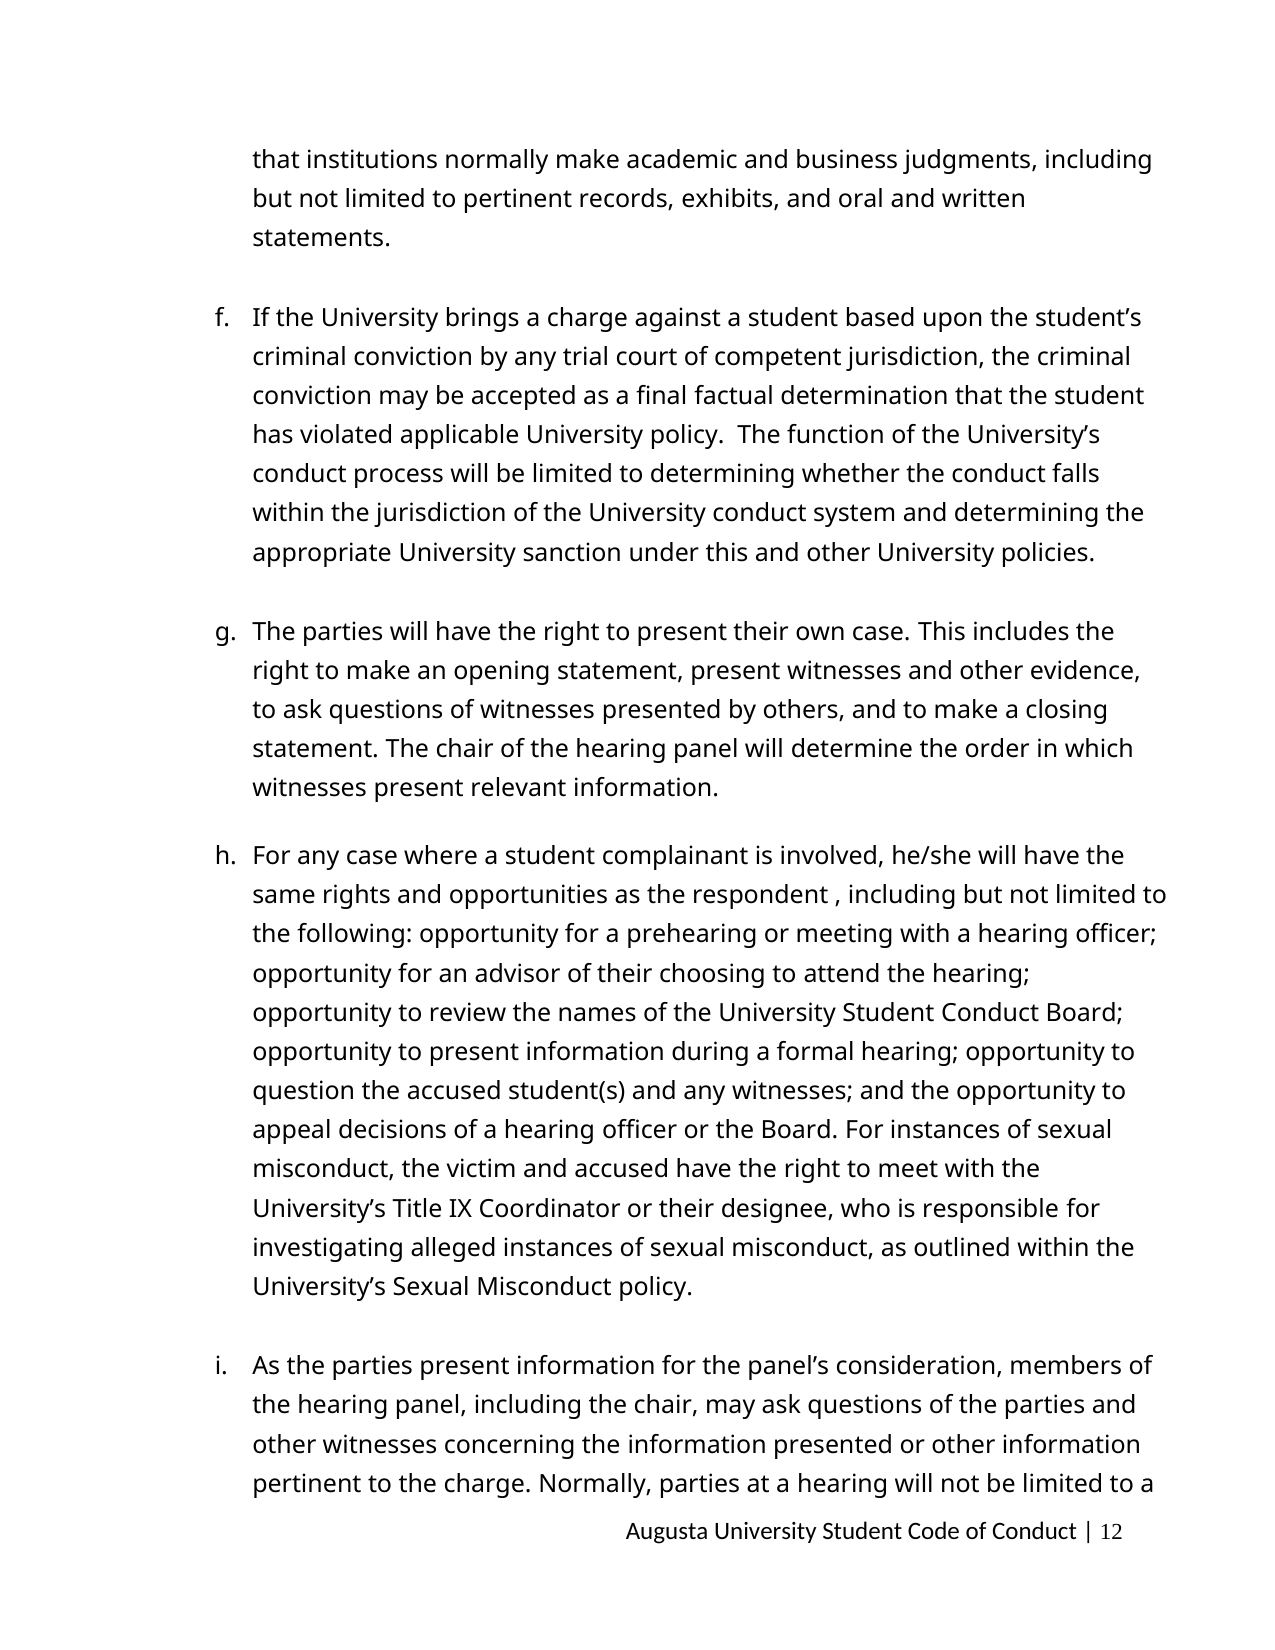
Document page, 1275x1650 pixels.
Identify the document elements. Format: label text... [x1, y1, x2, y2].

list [214, 1348, 1171, 1499]
list For any case where a student complainant is involved, he/she will have the same rights and opportunities as the respondent , including but not limited to the following: opportunity for a prehearing or meeting with a hearing officer; opportunity for an advisor of their choosing to attend the hearing; opportunity to review the names of the University Student Conduct Board; opportunity to present information during a formal hearing; opportunity to question the accused student(s) and any witnesses; and the opportunity to appeal decisions of a hearing officer or the Board. For instances of sexual misconduct, the victim and accused have the right to meet with the University’s Title IX Coordinator or their designee, who is responsible for investigating alleged instances of sexual misconduct, as outlined within the University’s Sexual Misconduct policy. [214, 838, 1171, 1303]
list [214, 142, 1171, 254]
list The parties will have the right to present their own case. This includes the right to make an opening statement, present witnesses and other evidence, to ask questions of witnesses presented by others, and to make a closing statement. The chair of the hearing panel will determine the order in which witnesses present relevant information. [214, 613, 1171, 804]
list If the University brings a charge against a student based upon the student’s criminal conviction by any trial court of competent jurisdiction, the criminal conviction may be accepted as a final factual determination that the student has violated applicable University policy. The function of the University’s conduct process will be limited to determining whether the conduct falls within the jurisdiction of the University conduct system and determining the appropriate University sanction under this and other University policies. [214, 299, 1171, 568]
